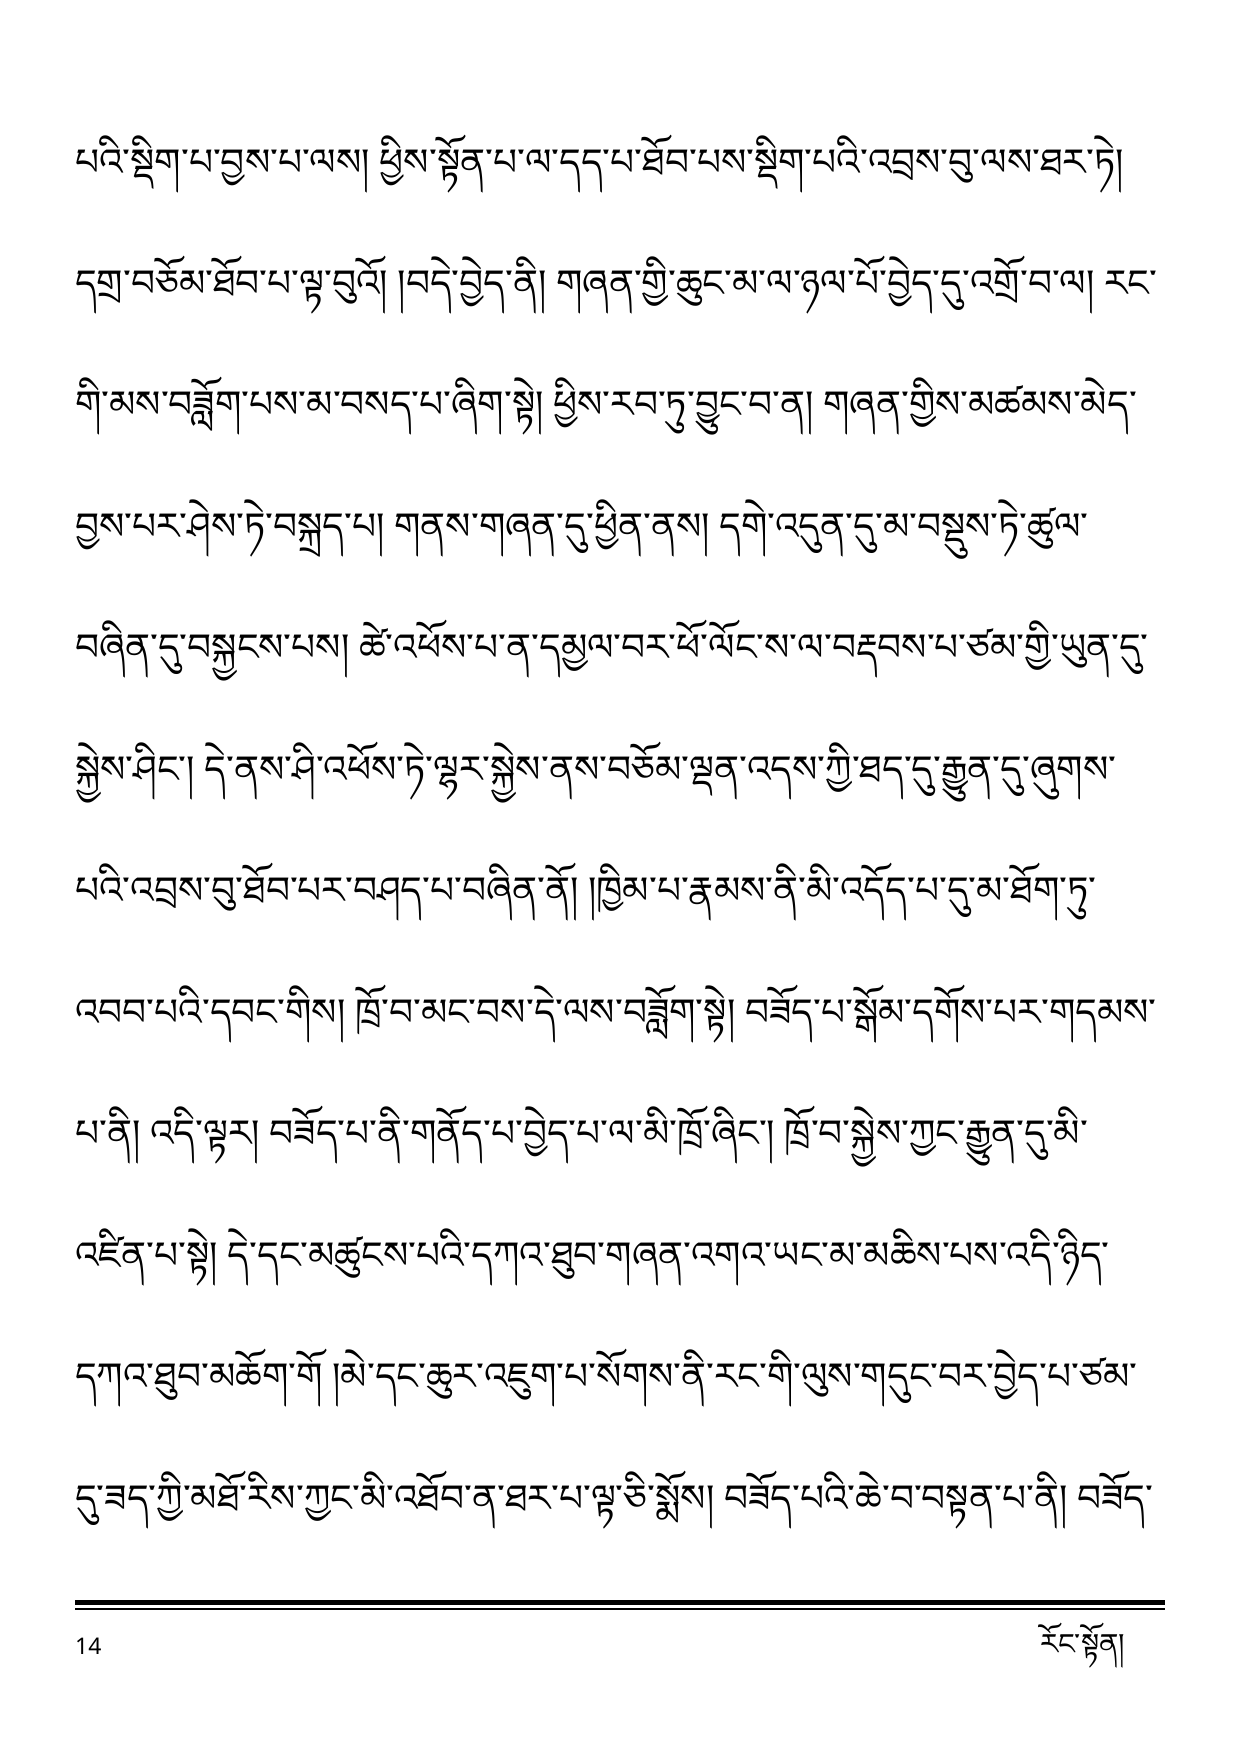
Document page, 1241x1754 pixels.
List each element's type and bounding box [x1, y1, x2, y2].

text [75, 120, 1165, 1562]
